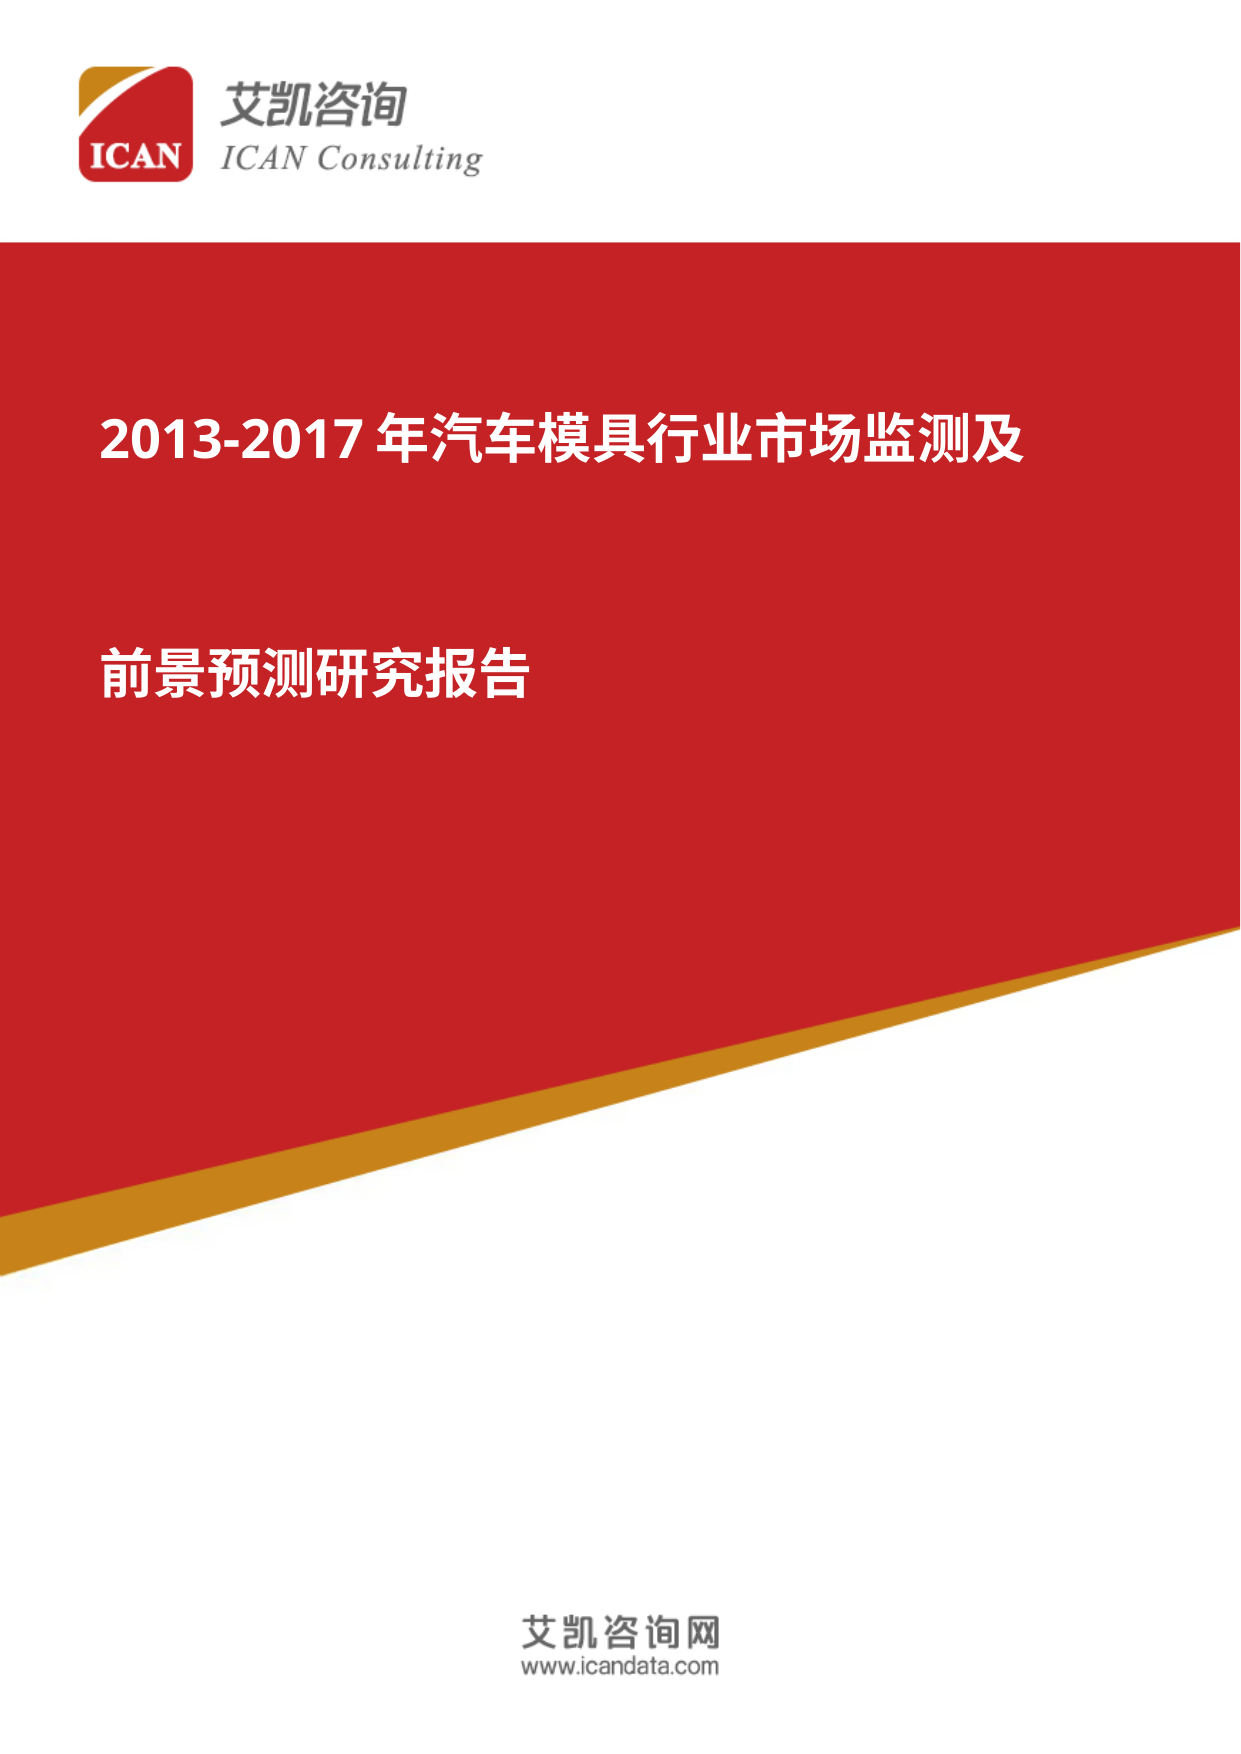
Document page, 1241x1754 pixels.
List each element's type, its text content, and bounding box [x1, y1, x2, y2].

subtitle 2013-2017年汽车模具行业市场监测及前景预测研究报告 [99, 386, 1053, 718]
picture [0, 5, 1241, 1754]
